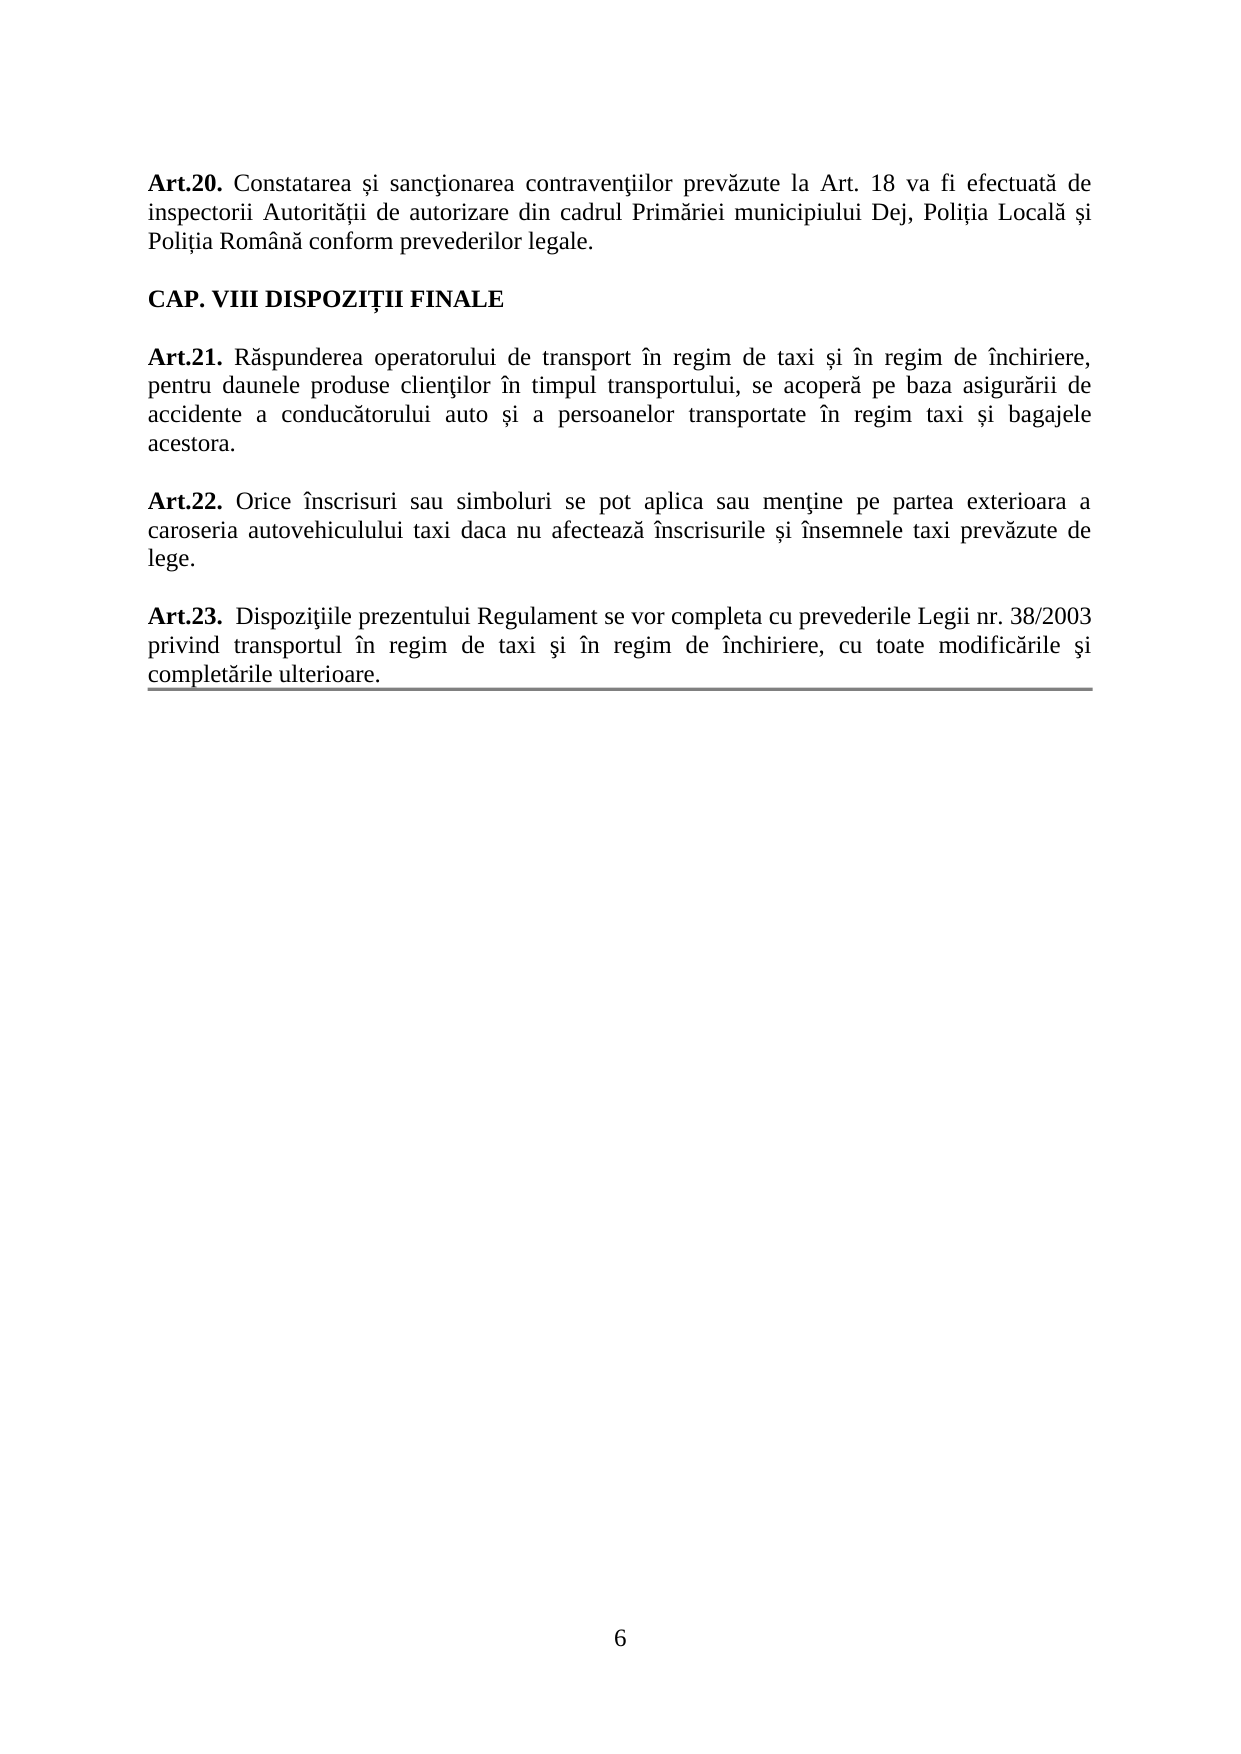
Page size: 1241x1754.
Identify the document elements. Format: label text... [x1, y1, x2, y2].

text Art.23. Dispoziţiile prezentului Regulament se vor completa cu prevederile Legii nr. 38/2003 privind transportul în regim de taxi şi în regim de închiriere, cu toate modificările şi completările ulterioare. [148, 601, 1093, 687]
text Art.22. Orice înscrisuri sau simboluri se pot aplica sau menţine pe partea exterioara a caroseria autovehiculului taxi daca nu afectează înscrisurile și însemnele taxi prevăzute de lege. [148, 486, 1093, 572]
text CAP. VIII DISPOZIȚII FINALE [148, 284, 1093, 313]
text Art.21. Răspunderea operatorului de transport în regim de taxi și în regim de închiriere, pentru daunele produse clienţilor în timpul transportului, se acoperă pe baza asigurării de accidente a conducătorului auto și a persoanelor transportate în regim taxi și bagajele acestora. [148, 342, 1093, 457]
text Art.20. Constatarea și sancţionarea contravenţiilor prevăzute la Art. 18 va fi efectuată de inspectorii Autorității de autorizare din cadrul Primăriei municipiului Dej, Poliția Locală și Poliția Română conform prevederilor legale. [148, 168, 1093, 255]
